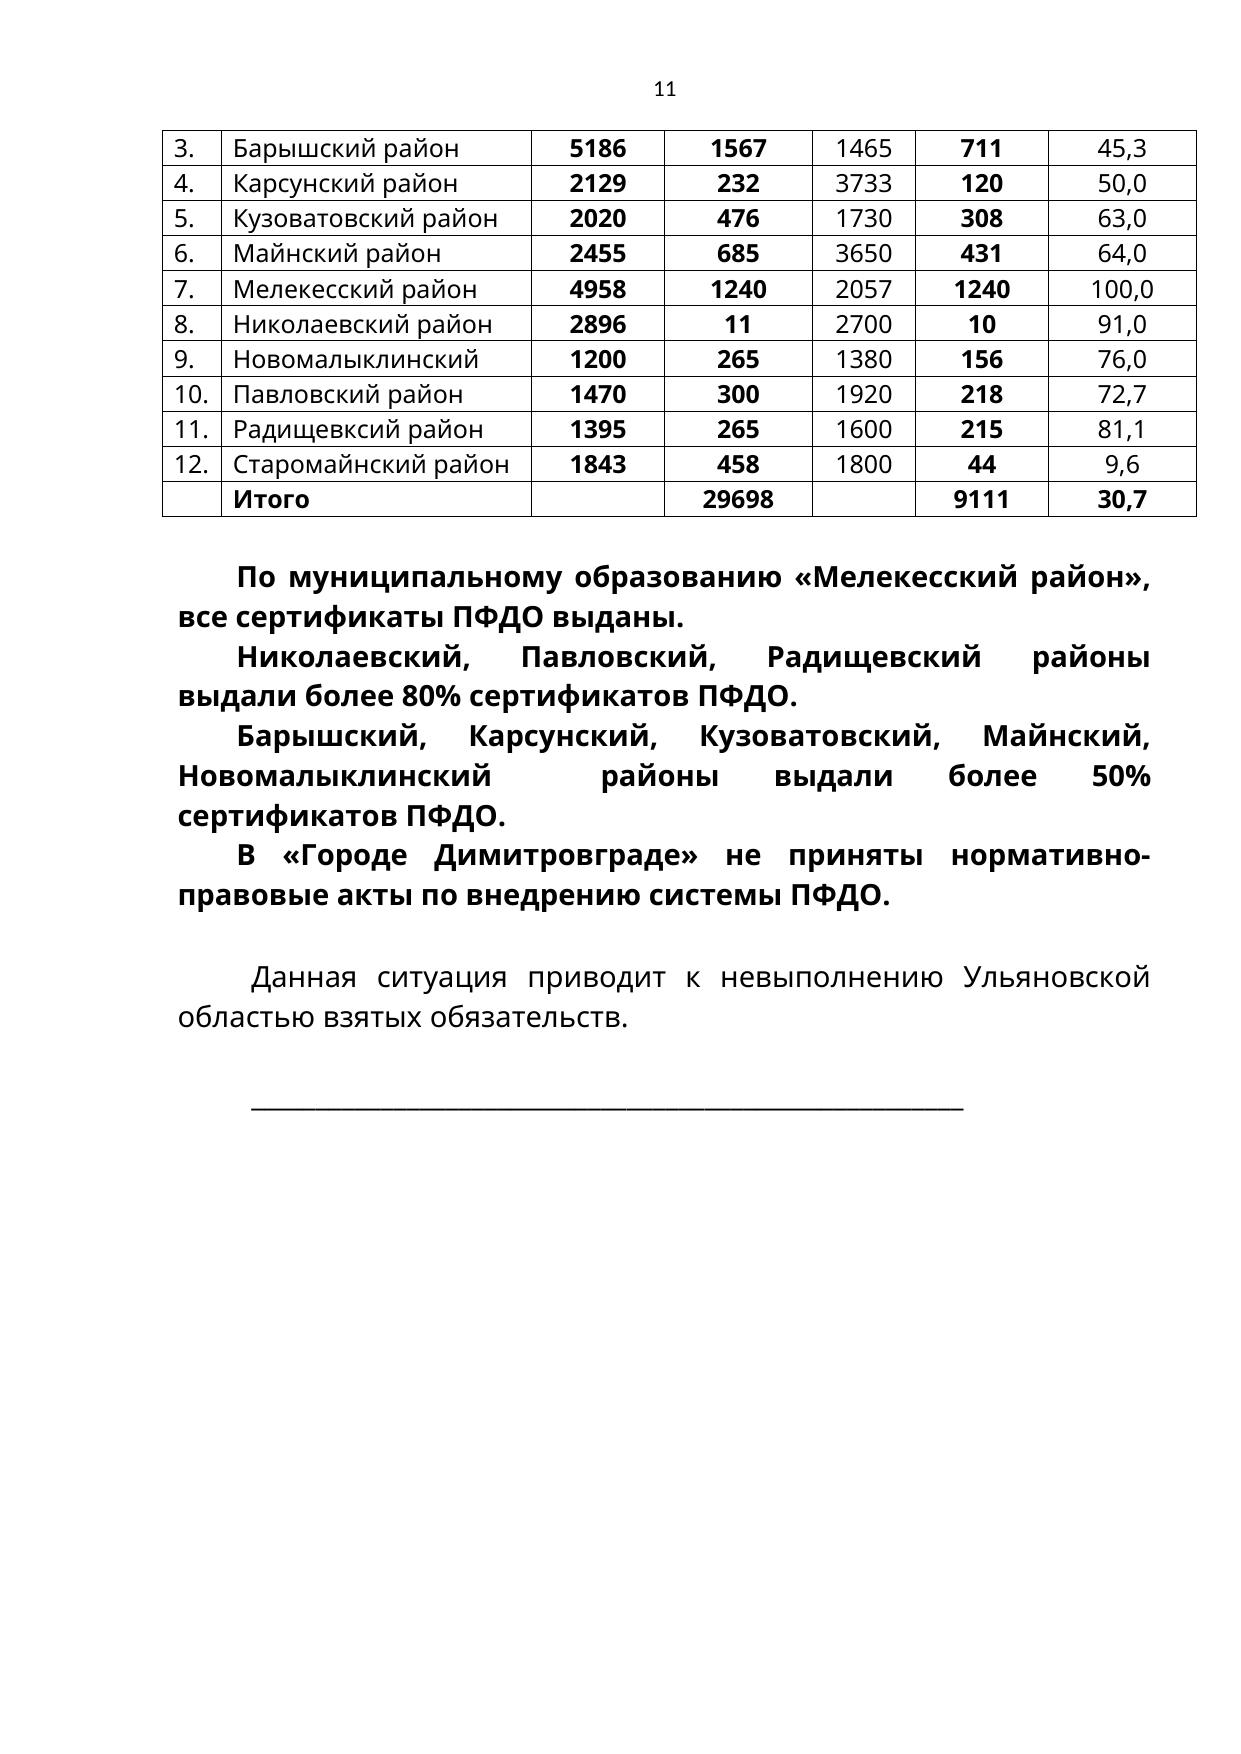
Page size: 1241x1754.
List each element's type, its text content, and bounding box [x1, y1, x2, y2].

table_cell [163, 131, 221, 165]
table_cell [163, 412, 221, 446]
table_cell 9,6 [1049, 447, 1196, 481]
list По муниципальному образованию «Мелекесский район», все сертификаты ПФДО выданы. [177, 557, 1152, 636]
table_cell 3650 [813, 236, 915, 270]
table_cell 100,0 [1049, 271, 1196, 305]
table_cell 2455 [532, 236, 664, 270]
table_cell [163, 166, 221, 200]
table_cell 44 [916, 447, 1048, 481]
list В «Городе Димитровграде» не приняты нормативно-правовые акты по внедрению системы ПФДО. [177, 834, 1152, 914]
table_cell 3733 [813, 166, 915, 200]
table_cell [163, 236, 221, 270]
table_cell 300 [665, 377, 812, 411]
table_cell 1843 [532, 447, 664, 481]
table_cell 72,7 [1049, 377, 1196, 411]
list Николаевский, Павловский, Радищевский районы выдали более 80% сертификатов ПФДО. [177, 636, 1152, 715]
table_cell 1730 [813, 201, 915, 235]
table_cell 458 [665, 447, 812, 481]
table_cell 91,0 [1049, 306, 1196, 340]
table_cell 1240 [916, 271, 1048, 305]
table_cell 1567 [665, 131, 812, 165]
table_cell 1600 [813, 412, 915, 446]
table_cell Павловский район [222, 377, 531, 411]
table_cell 1465 [813, 131, 915, 165]
table_cell Кузоватовский район [222, 201, 531, 235]
table_cell [163, 201, 221, 235]
table_cell [163, 341, 221, 376]
table_cell Итого [222, 482, 531, 516]
table_cell 64,0 [1049, 236, 1196, 270]
text _______________________________________________________ [177, 1076, 1152, 1115]
table_cell 1380 [813, 341, 915, 376]
table_cell [163, 306, 221, 340]
table_cell Барышский район [222, 131, 531, 165]
table_cell Майнский район [222, 236, 531, 270]
table_cell Мелекесский район [222, 271, 531, 305]
table_cell 156 [916, 341, 1048, 376]
table_cell Карсунский район [222, 166, 531, 200]
table_cell 2020 [532, 201, 664, 235]
list Барышский, Карсунский, Кузоватовский, Майнский, Новомалыклинский районы выдали более 50% сертификатов ПФДО. [177, 715, 1152, 834]
table_cell [532, 482, 664, 516]
table_cell 29698 [665, 482, 812, 516]
table_cell [163, 271, 221, 305]
table_cell [163, 482, 221, 516]
table_cell 10 [916, 306, 1048, 340]
table_cell Новомалыклинский [222, 341, 531, 376]
table_cell 1800 [813, 447, 915, 481]
table_cell [163, 377, 221, 411]
table_cell 265 [665, 412, 812, 446]
table_cell 215 [916, 412, 1048, 446]
table_cell 2896 [532, 306, 664, 340]
table_cell 1200 [532, 341, 664, 376]
table_cell 1240 [665, 271, 812, 305]
table_cell 711 [916, 131, 1048, 165]
table_cell 120 [916, 166, 1048, 200]
table_cell Старомайнский район [222, 447, 531, 481]
table_cell 1395 [532, 412, 664, 446]
table_cell 11 [665, 306, 812, 340]
table_cell 45,3 [1049, 131, 1196, 165]
table_cell 308 [916, 201, 1048, 235]
table_cell 1920 [813, 377, 915, 411]
table_cell 685 [665, 236, 812, 270]
table_cell 431 [916, 236, 1048, 270]
table_cell 81,1 [1049, 412, 1196, 446]
table_cell Николаевский район [222, 306, 531, 340]
table_cell 9111 [916, 482, 1048, 516]
table_cell 76,0 [1049, 341, 1196, 376]
table_cell 2129 [532, 166, 664, 200]
table_cell 50,0 [1049, 166, 1196, 200]
table_cell 476 [665, 201, 812, 235]
table_cell 2700 [813, 306, 915, 340]
table_cell 232 [665, 166, 812, 200]
table_cell 1470 [532, 377, 664, 411]
table_cell [163, 447, 221, 481]
table_cell [813, 482, 915, 516]
text Данная ситуация приводит к невыполнению Ульяновской областью взятых обязательств. [177, 957, 1152, 1036]
table_cell 2057 [813, 271, 915, 305]
table_cell 265 [665, 341, 812, 376]
table_cell 4958 [532, 271, 664, 305]
table_cell 30,7 [1049, 482, 1196, 516]
table_cell 63,0 [1049, 201, 1196, 235]
table_cell 5186 [532, 131, 664, 165]
table_cell Радищевксий район [222, 412, 531, 446]
table_cell 218 [916, 377, 1048, 411]
